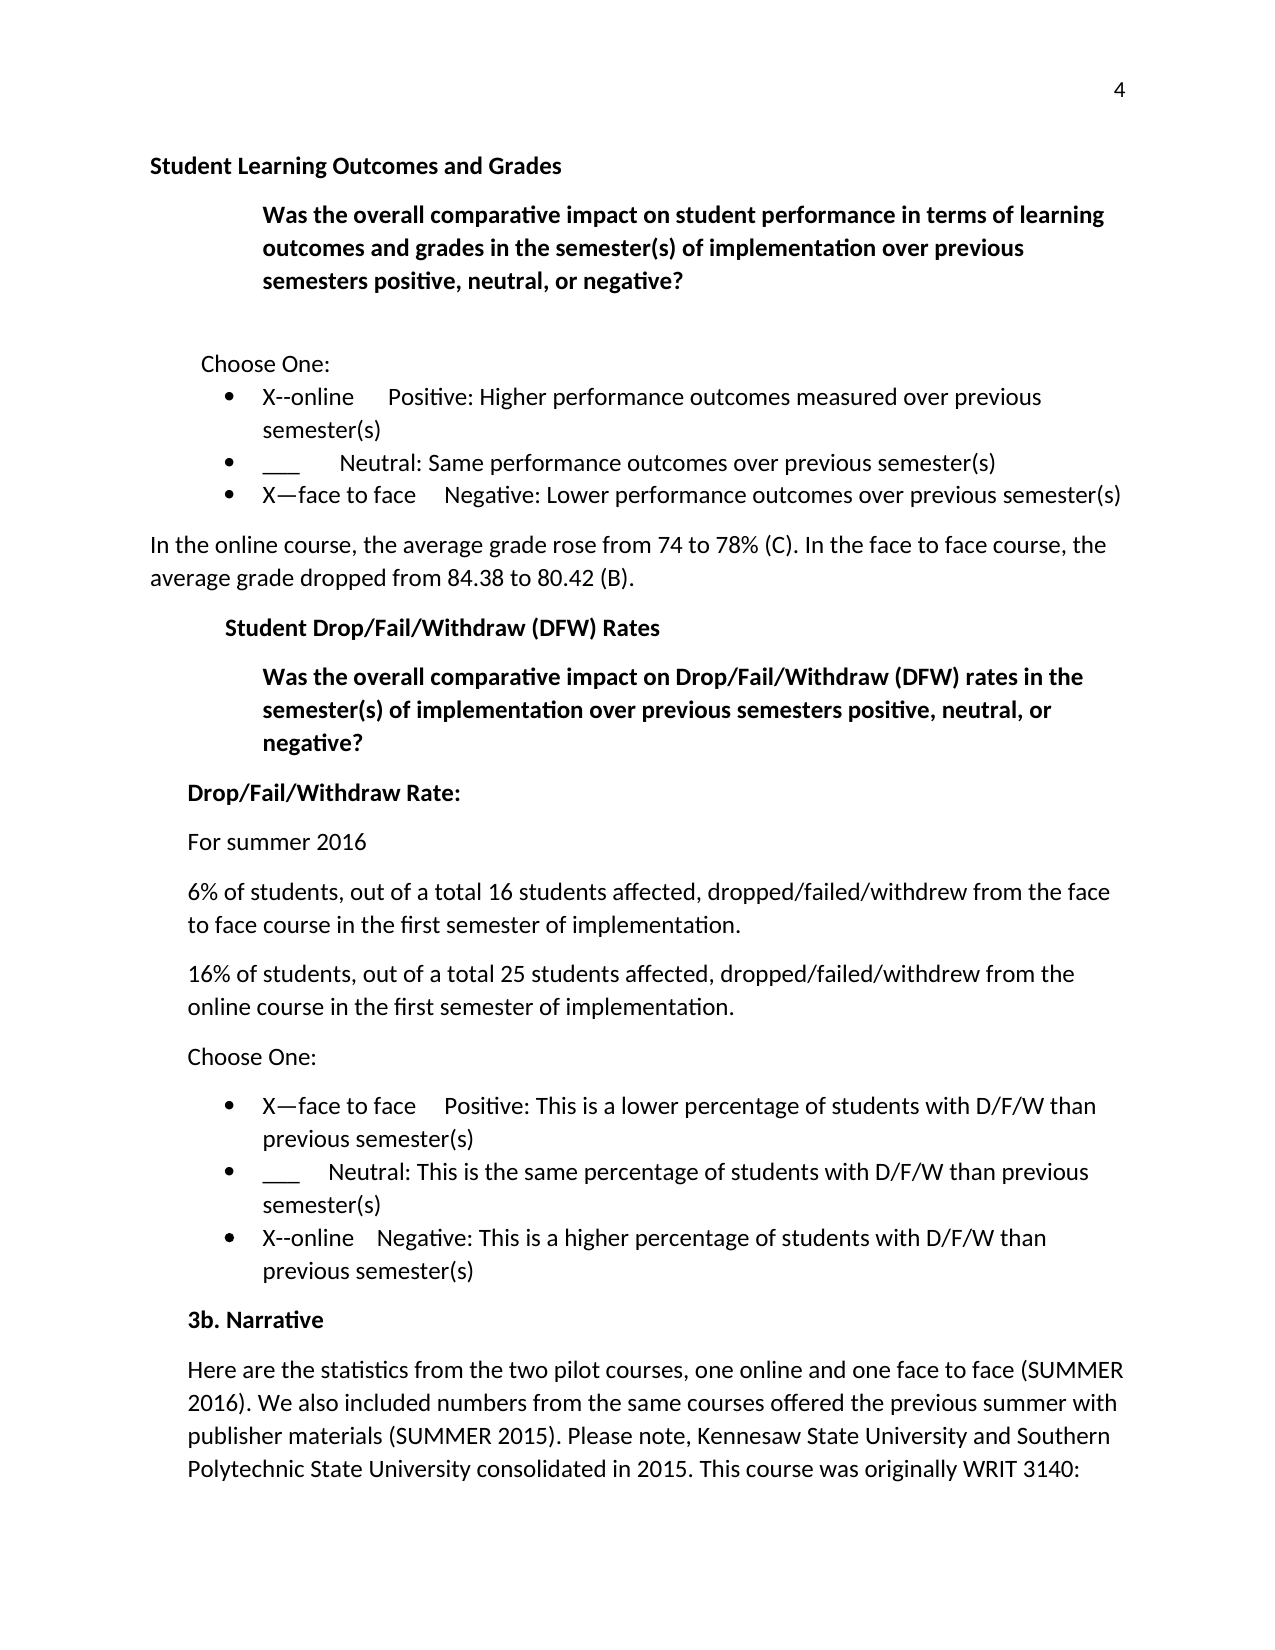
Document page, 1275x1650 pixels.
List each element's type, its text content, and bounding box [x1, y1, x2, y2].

text Student Learning Outcomes and Grades [150, 150, 1125, 181]
list Choose One: [150, 348, 1125, 378]
list ___ Neutral: Same performance outcomes over previous semester(s) [225, 447, 1125, 477]
text Student Drop/Fail/Withdraw (DFW) Rates [225, 612, 1125, 642]
list X--online Negative: This is a higher percentage of students with D/F/W than previous semester(s) [225, 1222, 1125, 1286]
text In the online course, the average grade rose from 74 to 78% (C). In the face to face course, the average grade dropped from 84.38 to 80.42 (B). [150, 529, 1125, 593]
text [187, 1354, 1125, 1483]
text 6% of students, out of a total 16 students affected, dropped/failed/withdrew from the face to face course in the first semester of implementation. [187, 876, 1125, 939]
list ___ Neutral: This is the same percentage of students with D/F/W than previous semester(s) [225, 1156, 1125, 1220]
list X—face to face Positive: This is a lower percentage of students with D/F/W than previous semester(s) [225, 1090, 1125, 1154]
text Drop/Fail/Withdraw Rate: [187, 777, 1125, 807]
text 3b. Narrative [187, 1304, 1125, 1335]
text 16% of students, out of a total 25 students affected, dropped/failed/withdrew from the online course in the first semester of implementation. [187, 958, 1125, 1022]
list X—face to face Negative: Lower performance outcomes over previous semester(s) [225, 479, 1125, 510]
list X--online Positive: Higher performance outcomes measured over previous semester(s) [225, 381, 1125, 444]
text Was the overall comparative impact on student performance in terms of learning outcomes and grades in the semester(s) of implementation over previous semesters positive, neutral, or negative? [262, 199, 1125, 296]
text For summer 2016 [187, 826, 1125, 857]
text Choose One: [187, 1041, 1125, 1071]
text Was the overall comparative impact on Drop/Fail/Withdraw (DFW) rates in the semester(s) of implementation over previous semesters positive, neutral, or negative? [262, 661, 1125, 758]
